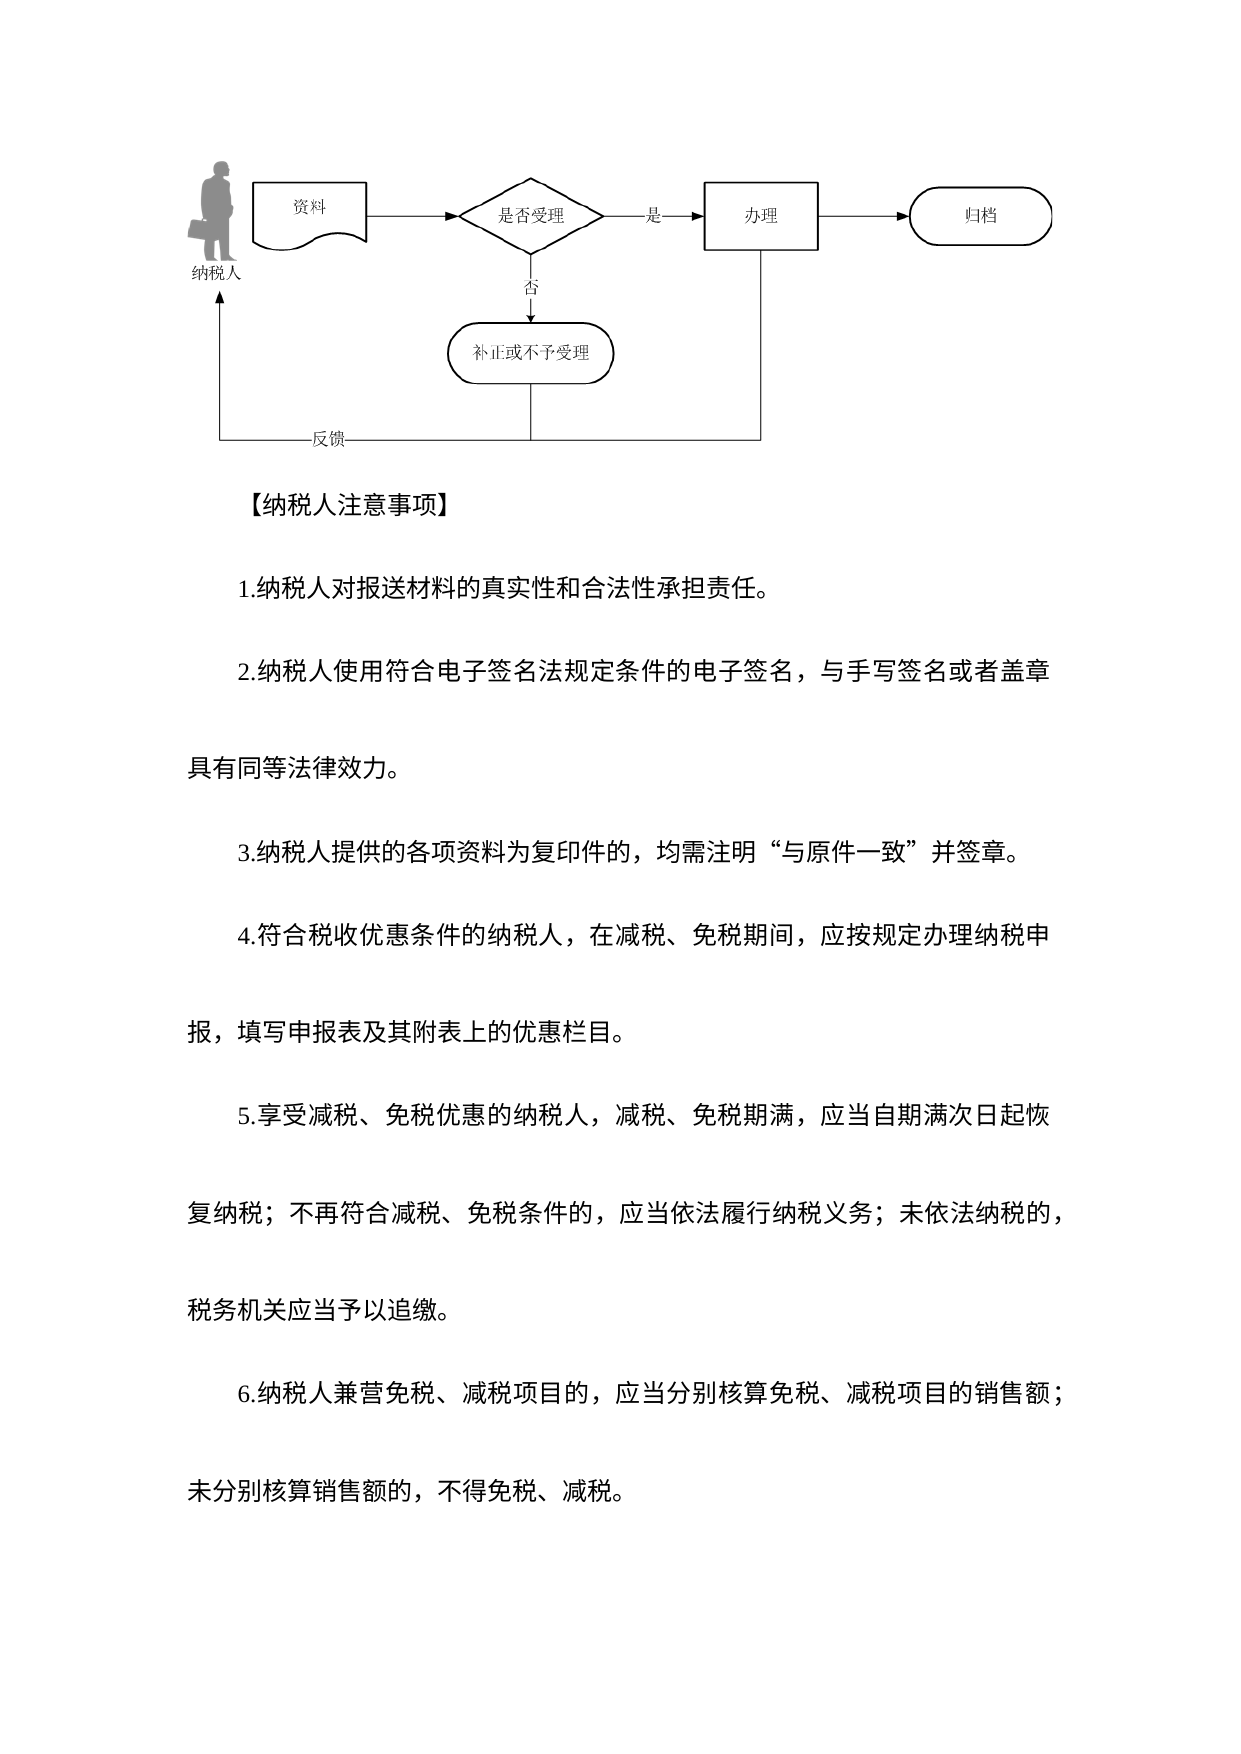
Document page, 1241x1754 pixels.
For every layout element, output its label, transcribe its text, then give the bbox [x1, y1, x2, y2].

text 6.纳税人兼营免税、减税项目的，应当分别核算免税、减税项目的销售额；未分别核算销售额的，不得免税、减税。 [187, 1359, 1053, 1522]
text 1.纳税人对报送材料的真实性和合法性承担责任。 [187, 554, 1053, 619]
text 5.享受减税、免税优惠的纳税人，减税、免税期满，应当自期满次日起恢复纳税；不再符合减税、免税条件的，应当依法履行纳税义务；未依法纳税的，税务机关应当予以追缴。 [187, 1081, 1053, 1341]
text 【纳税人注意事项】 [187, 471, 1053, 536]
text 3.纳税人提供的各项资料为复印件的，均需注明“与原件一致”并签章。 [187, 818, 1053, 883]
text 4.符合税收优惠条件的纳税人，在减税、免税期间，应按规定办理纳税申报，填写申报表及其附表上的优惠栏目。 [187, 901, 1053, 1063]
picture [187, 161, 1053, 450]
text 2.纳税人使用符合电子签名法规定条件的电子签名，与手写签名或者盖章具有同等法律效力。 [187, 637, 1053, 799]
